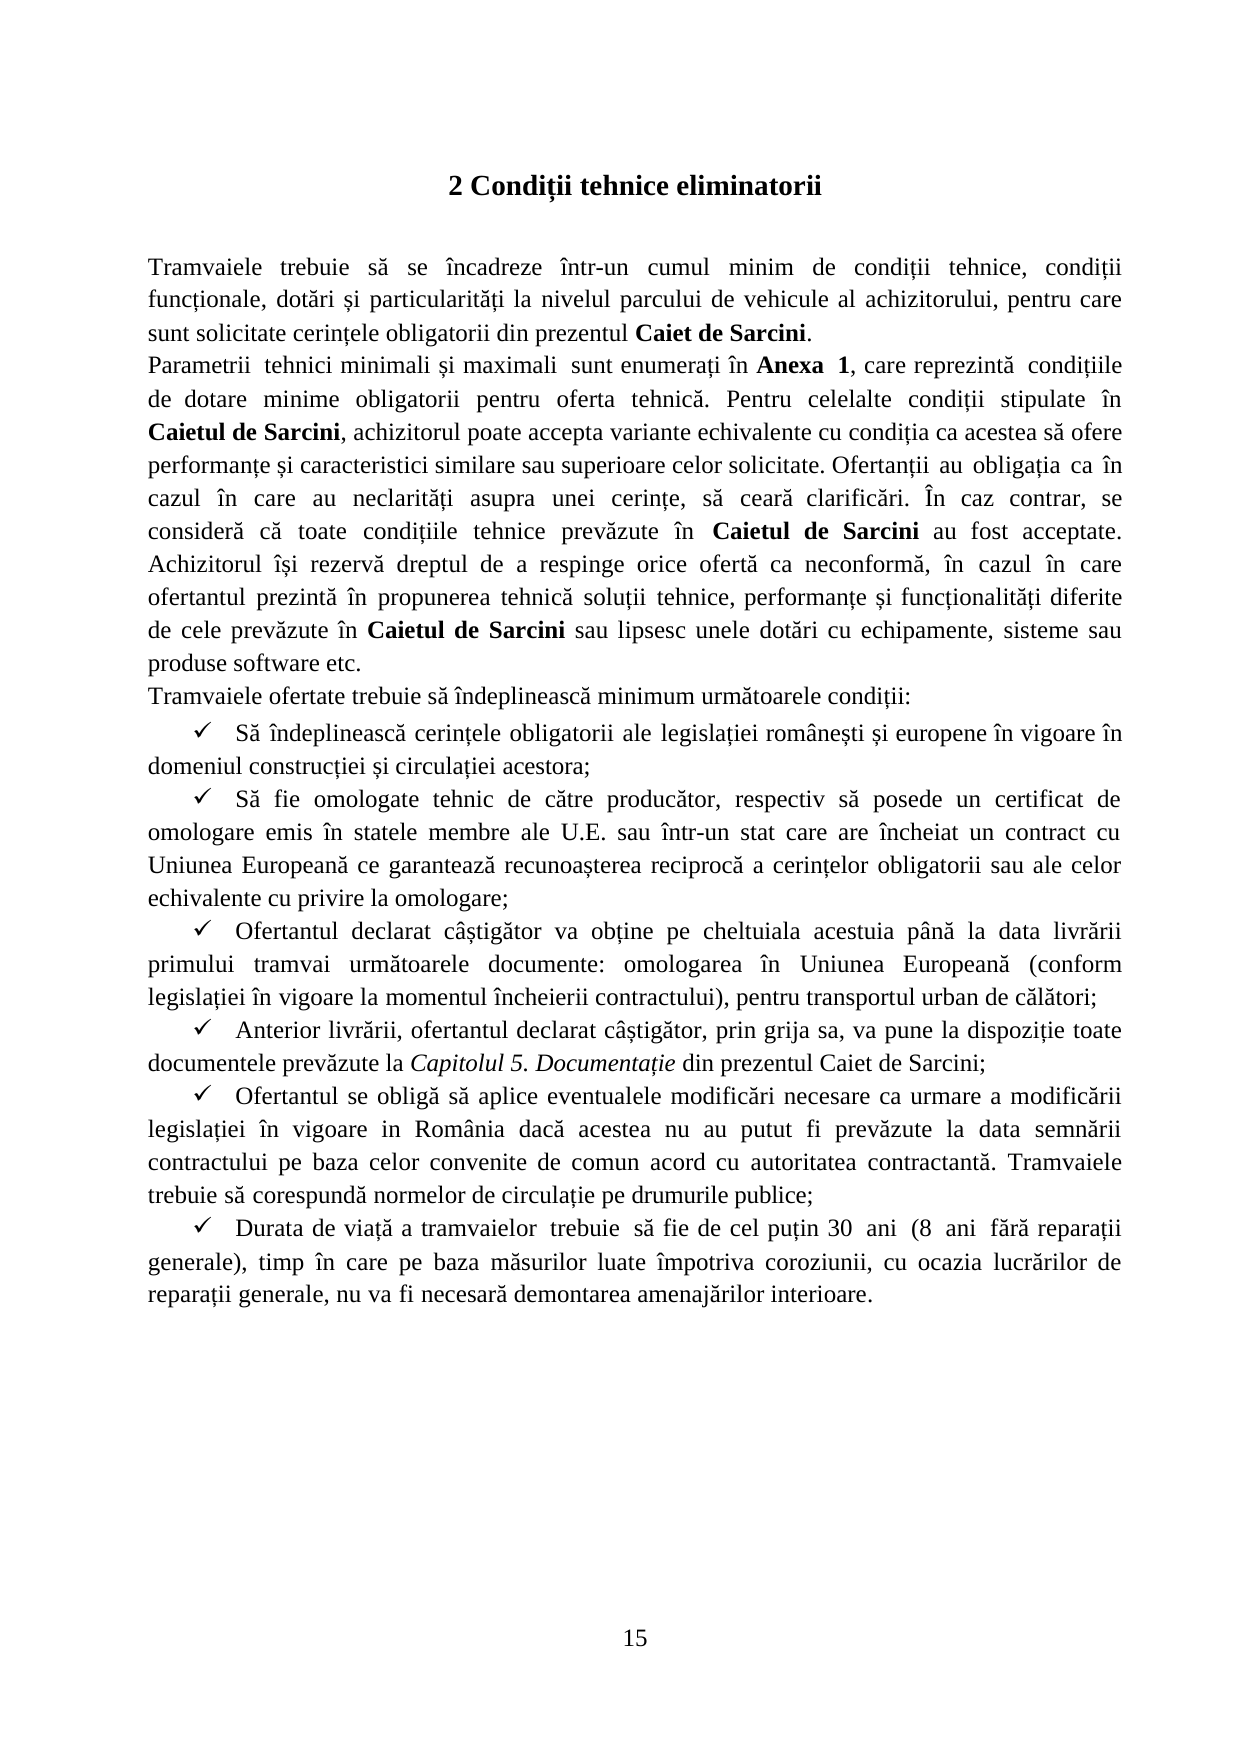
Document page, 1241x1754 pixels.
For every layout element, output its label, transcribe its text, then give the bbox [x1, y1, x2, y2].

list Să îndeplinească cerințele obligatorii ale legislației românești și europene în vigoare în domeniul construcției și circulației acestora; [148, 718, 1122, 780]
list Să fie omologate tehnic de către producător, respectiv să posede un certificat de omologare emis în statele membre ale U.E. sau într-un stat care are încheiat un contract cu Uniunea Europeană ce garantează recunoașterea reciprocă a cerințelor obligatorii sau ale celor echivalente cu privire la omologare; [148, 784, 1122, 912]
text Tramvaiele ofertate trebuie să îndeplinească minimum următoarele condiții: [148, 681, 1122, 709]
list Ofertantul declarat câștigător va obține pe cheltuiala acestuia până la data livrării primului tramvai următoarele documente: omologarea în Uniunea Europeană (conform legislației în vigoare la momentul încheierii contractului), pentru transportul urban de călători; [148, 916, 1122, 1011]
subtitle 2 Condiții tehnice eliminatorii [148, 168, 1122, 202]
text Tramvaiele trebuie să se încadreze într-un cumul minim de condiții tehnice, condiții funcționale, dotări și particularități la nivelul parcului de vehicule al achizitorului, pentru care sunt solicitate cerințele obligatorii din prezentul Caiet de Sarcini. [148, 252, 1122, 346]
list Durata de viață a tramvaielor trebuie să fie de cel puțin 30 ani (8 ani fără reparații generale), timp în care pe baza măsurilor luate împotriva coroziunii, cu ocazia lucrărilor de reparații generale, nu va fi necesară demontarea amenajărilor interioare. [148, 1213, 1122, 1308]
list Anterior livrării, ofertantul declarat câștigător, prin grija sa, va pune la dispoziție toate documentele prevăzute la Capitolul 5. Documentație din prezentul Caiet de Sarcini; [148, 1015, 1122, 1077]
list Ofertantul se obligă să aplice eventualele modificări necesare ca urmare a modificării legislației în vigoare in România dacă acestea nu au putut fi prevăzute la data semnării contractului pe baza celor convenite de comun acord cu autoritatea contractantă. Tramvaiele trebuie să corespundă normelor de circulație pe drumurile publice; [148, 1081, 1122, 1209]
text Parametrii tehnici minimali și maximali sunt enumerați în Anexa 1, care reprezintă condițiile de dotare minime obligatorii pentru oferta tehnică. Pentru celelalte condiții stipulate în Caietul de Sarcini, achizitorul poate accepta variante echivalente cu condiția ca acestea să ofere performanțe și caracteristici similare sau superioare celor solicitate. Ofertanții au obligația ca în cazul în care au neclarități asupra unei cerințe, să ceară clarificări. În caz contrar, se consideră că toate condițiile tehnice prevăzute în Caietul de Sarcini au fost acceptate. Achizitorul își rezervă dreptul de a respinge orice ofertă ca neconformă, în cazul în care ofertantul prezintă în propunerea tehnică soluții tehnice, performanțe și funcționalități diferite de cele prevăzute în Caietul de Sarcini sau lipsesc unele dotări cu echipamente, sisteme sau produse software etc. [148, 351, 1122, 677]
